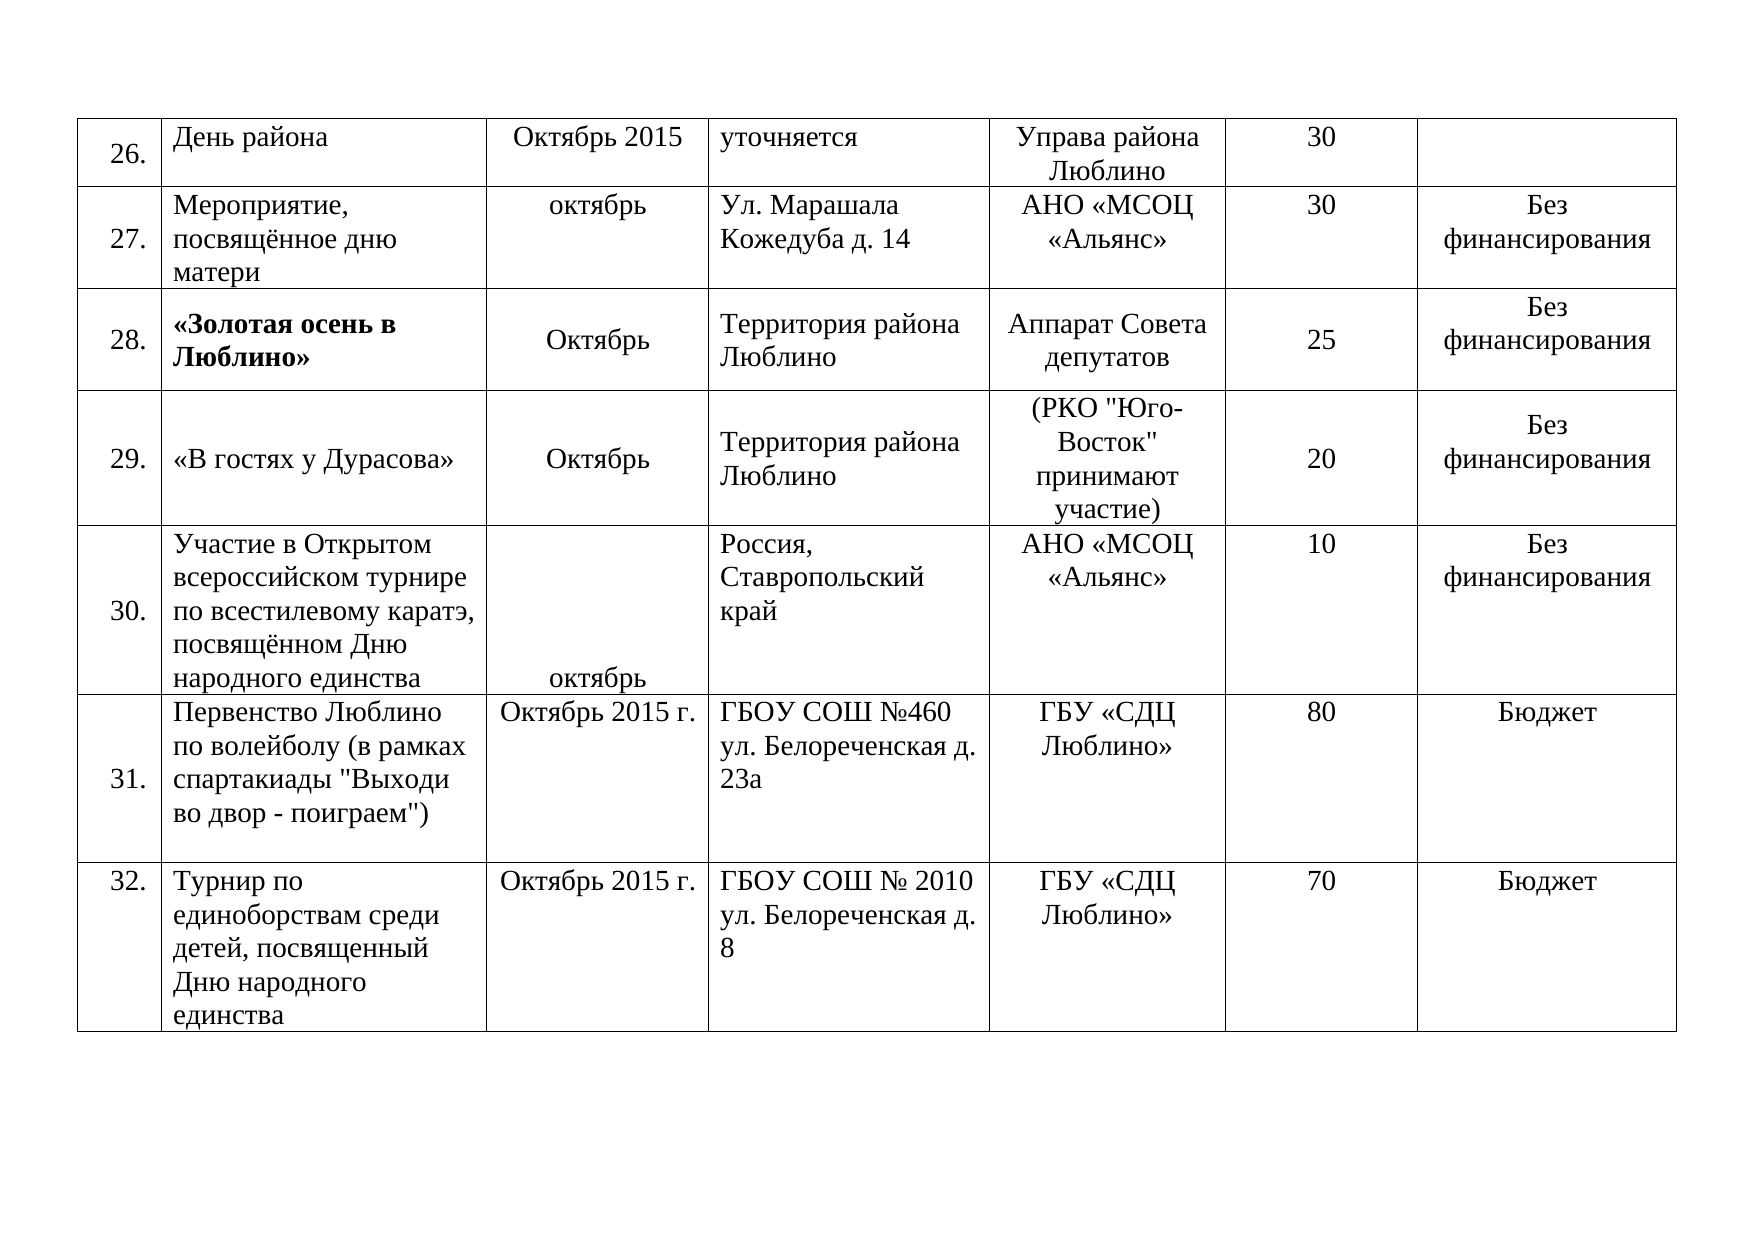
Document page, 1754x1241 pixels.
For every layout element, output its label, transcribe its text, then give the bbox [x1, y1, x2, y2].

table_cell (РКО "Юго-Восток" принимают участие) [990, 391, 1225, 525]
table_cell [78, 391, 161, 525]
table_cell Бюджет [1418, 695, 1676, 862]
table_cell Без финансирования [1418, 187, 1676, 288]
table_cell 80 [1226, 695, 1417, 862]
table_cell «Золотая осень в Люблино» [162, 289, 486, 389]
table_cell 25 [1226, 289, 1417, 389]
table_cell Россия, Ставропольский край [709, 526, 989, 693]
table_cell Без финансирования [1418, 289, 1676, 389]
table_cell [78, 187, 161, 288]
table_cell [162, 863, 486, 1031]
table_cell 30 [1226, 187, 1417, 288]
table_cell ГБУ «СДЦ Люблино» [990, 695, 1225, 862]
table_cell [1418, 119, 1676, 186]
table_cell [78, 526, 161, 693]
table_cell «В гостях у Дурасова» [162, 391, 486, 525]
table_cell [78, 695, 161, 862]
table_cell Октябрь 2015 [487, 119, 708, 186]
table_cell Без финансирования [1418, 526, 1676, 693]
table_cell Участие в Открытом всероссийском турнире по всестилевому каратэ, посвящённом Дню народного единства [162, 526, 486, 693]
table_cell [78, 289, 161, 389]
table_cell Управа района Люблино [990, 119, 1225, 186]
table_cell Ул. Марашала Кожедуба д. 14 [709, 187, 989, 288]
table_cell [78, 119, 161, 186]
table_cell Без финансирования [1418, 391, 1676, 525]
table_cell АНО «МСОЦ «Альянс» [990, 187, 1225, 288]
table_cell Территория района Люблино [709, 391, 989, 525]
table_cell 30 [1226, 119, 1417, 186]
table_cell [78, 863, 161, 1031]
table_cell Территория района Люблино [709, 289, 989, 389]
table_cell ГБОУ СОШ №460 ул. Белореченская д. 23а [709, 695, 989, 862]
table_cell ГБУ «СДЦ Люблино» [990, 863, 1225, 1031]
table_cell октябрь [487, 526, 708, 693]
table_cell Мероприятие, посвящённое дню матери [162, 187, 486, 288]
table_cell День района [162, 119, 486, 186]
table_cell октябрь [487, 187, 708, 288]
table_cell Бюджет [1418, 863, 1676, 1031]
table_cell 70 [1226, 863, 1417, 1031]
table_cell Октябрь 2015 г. [487, 695, 708, 862]
table_cell Первенство Люблино по волейболу (в рамках спартакиады "Выходи во двор - поиграем") [162, 695, 486, 862]
table_cell Аппарат Совета депутатов [990, 289, 1225, 389]
table_cell Октябрь [487, 391, 708, 525]
table_cell Октябрь [487, 289, 708, 389]
table_cell Октябрь 2015 г. [487, 863, 708, 1031]
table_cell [709, 863, 989, 1031]
table_cell 20 [1226, 391, 1417, 525]
table_cell АНО «МСОЦ «Альянс» [990, 526, 1225, 693]
table_cell уточняется [709, 119, 989, 186]
table_cell 10 [1226, 526, 1417, 693]
